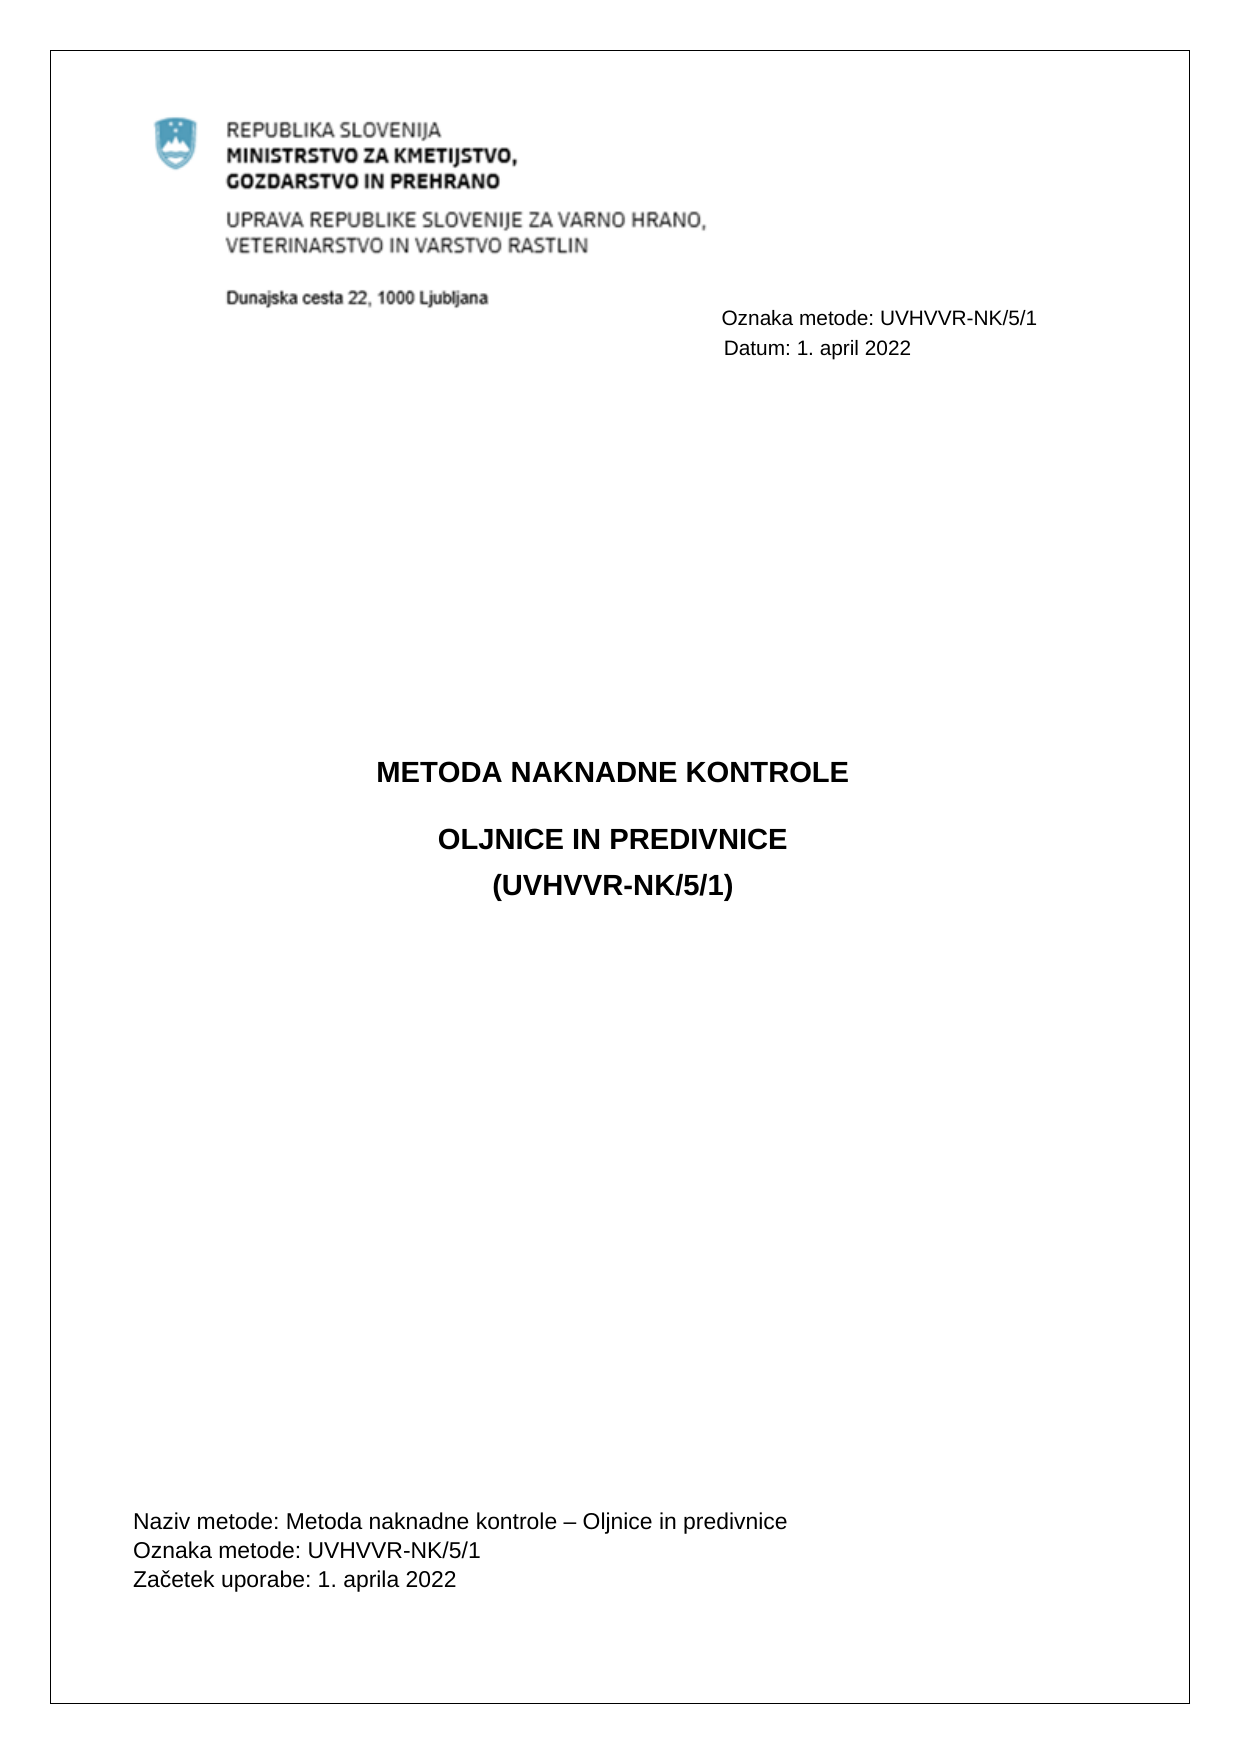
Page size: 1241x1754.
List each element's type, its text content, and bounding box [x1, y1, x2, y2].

text METODA NAKNADNE KONTROLE [133, 755, 1093, 789]
picture [132, 103, 716, 325]
text Oznaka metode: UVHVVR-NK/5/1 [133, 1535, 1093, 1564]
text OLJNICE IN PREDIVNICE [133, 822, 1093, 856]
text (UVHVVR-NK/5/1) [133, 868, 1093, 902]
text Naziv metode: Metoda naknadne kontrole – Oljnice in predivnice [133, 1506, 1093, 1535]
text Začetek uporabe: 1. aprila 2022 [133, 1564, 1093, 1594]
